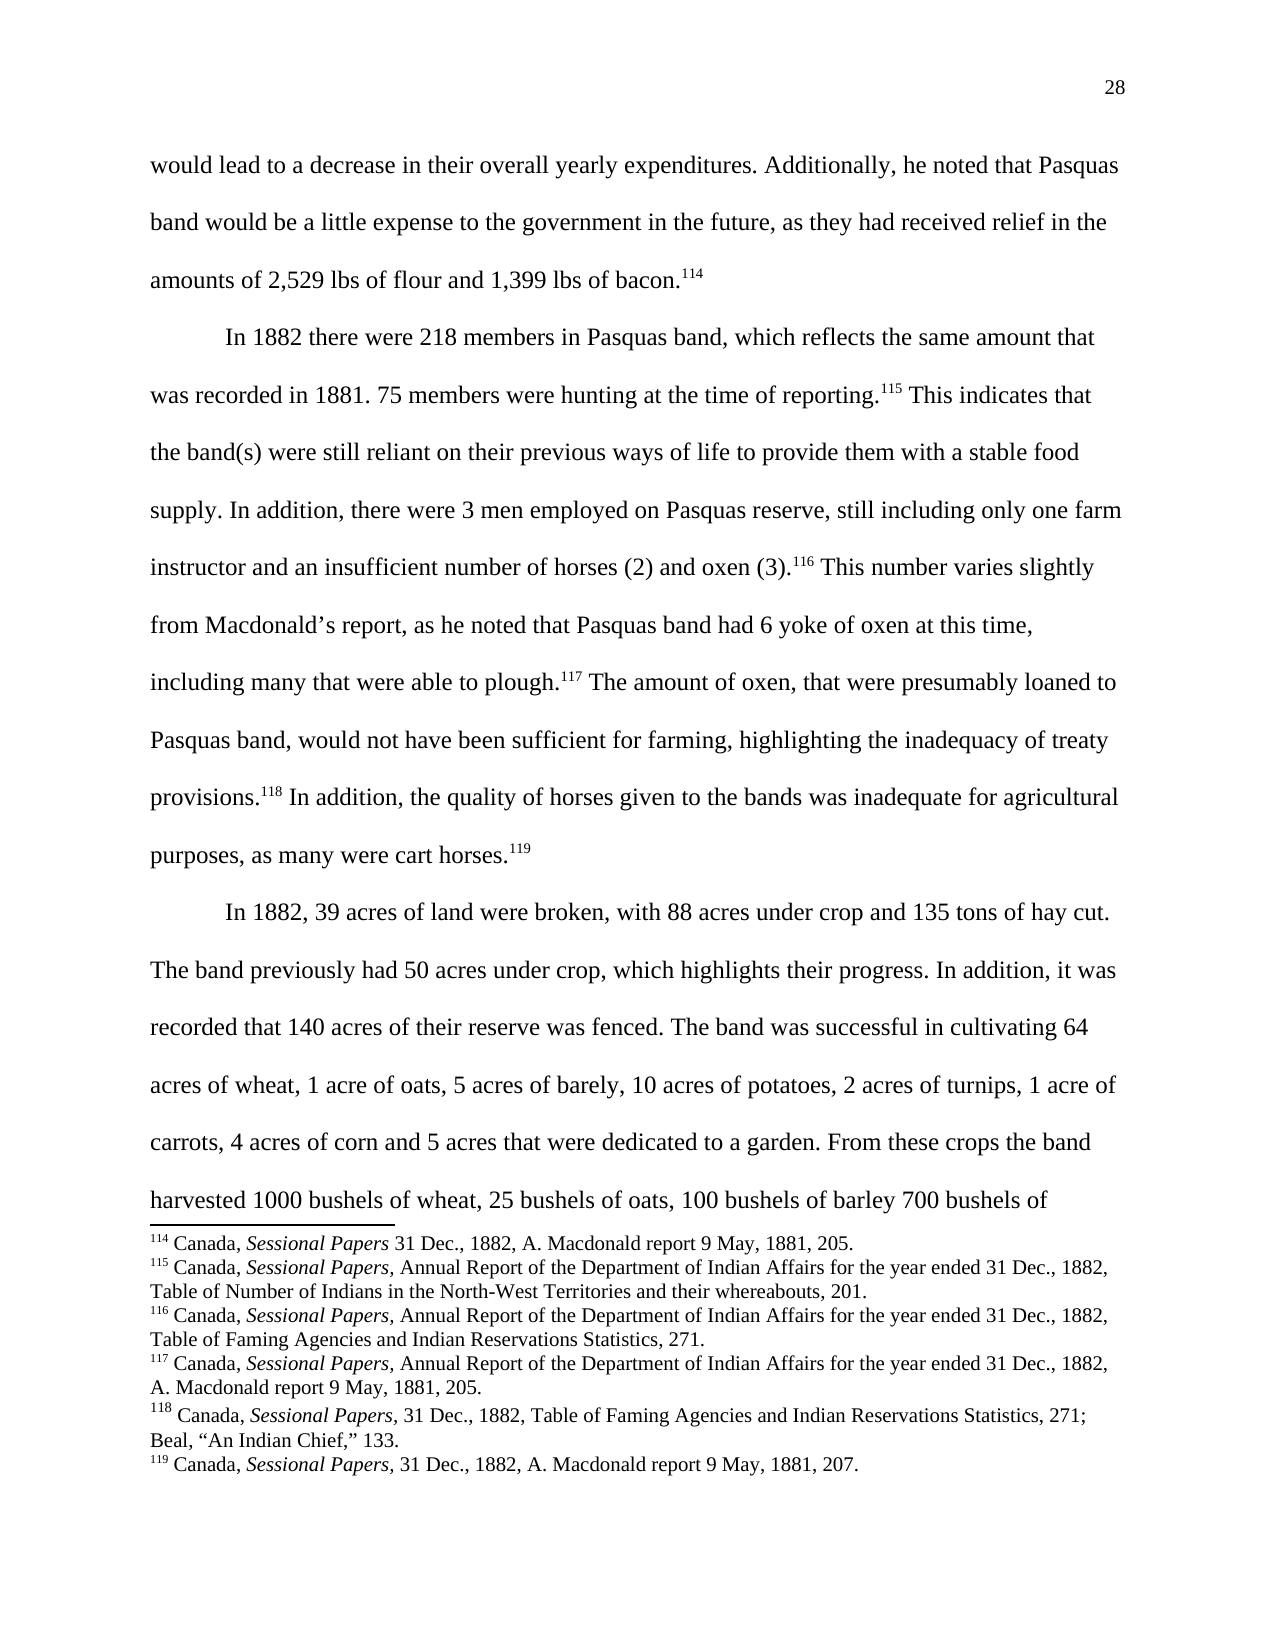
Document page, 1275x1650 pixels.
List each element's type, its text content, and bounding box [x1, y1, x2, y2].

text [150, 150, 1125, 294]
text In 1882 there were 218 members in Pasquas band, which reflects the same amount that was recorded in 1881. 75 members were hunting at the time of reporting. This indicates that the band(s) were still reliant on their previous ways of life to provide them with a stable food supply. In addition, there were 3 men employed on Pasquas reserve, still including only one farm instructor and an insufficient number of horses (2) and oxen (3). This number varies slightly from Macdonald’s report, as he noted that Pasquas band had 6 yoke of oxen at this time, including many that were able to plough. The amount of oxen, that were presumably loaned to Pasquas band, would not have been sufficient for farming, highlighting the inadequacy of treaty provisions. In addition, the quality of horses given to the bands was inadequate for agricultural purposes, as many were cart horses. [150, 322, 1125, 869]
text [150, 897, 1125, 1214]
